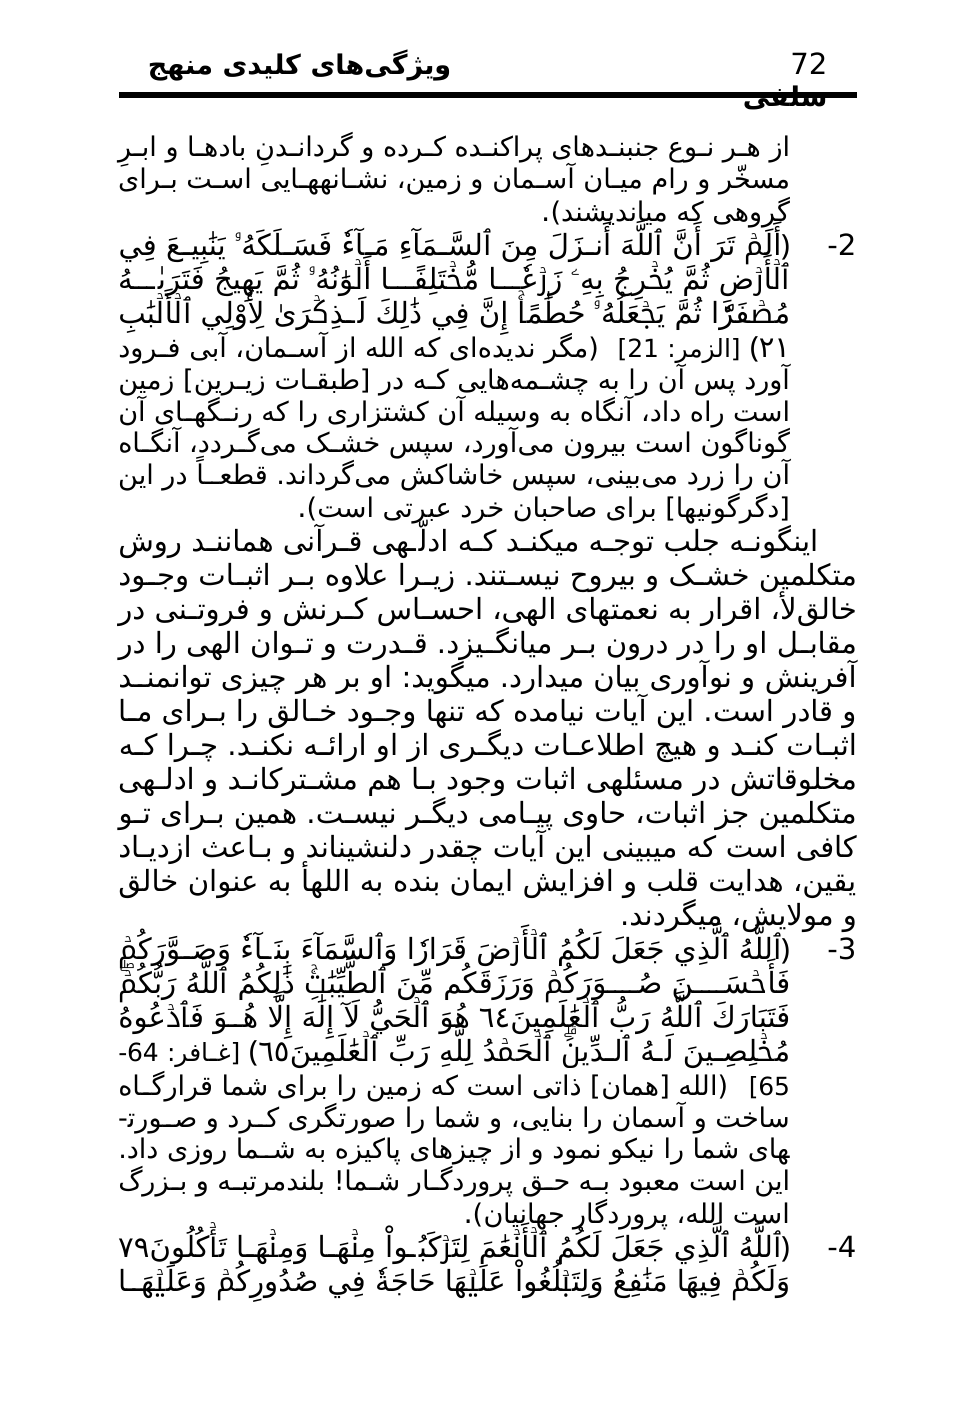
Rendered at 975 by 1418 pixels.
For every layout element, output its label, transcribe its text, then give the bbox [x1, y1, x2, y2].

list آیهی: ﴿إِنَّ فِي خَلۡقِ ٱلسَّمَٰوَٰتِ وَٱلۡأَرۡضِ وَٱخۡتِلَٰفِ ٱلَّيۡلِ وَٱلنَّهَارِ وَٱلۡفُلۡكِ ٱلَّتِي تَجۡرِي فِي ٱلۡبَحۡرِ بِمَا يَنفَعُ ٱلنَّاسَ وَمَآ أَنزَلَ ٱللَّهُ مِنَ ٱلسَّمَآءِ مِن مَّآءٖ فَأَحۡيَا بِهِ ٱلۡأَرۡضَ بَعۡدَ مَوۡتِهَا وَبَثَّ فِيهَا مِن كُلِّ دَآبَّةٖ وَتَصۡرِيفِ ٱلرِّيَٰحِ وَٱلسَّحَابِ ٱلۡمُسَخَّرِ بَيۡنَ ٱلسَّمَآءِ وَٱلۡأَرۡضِ لَأٓيَٰتٖ لِّقَوۡمٖ يَعۡقِلُونَ١٦٤﴾ [البقرة: 164] (بی‌تردید در آفرینش آسمانها و زمین و رفت و آمد شب و روز و کشتیهایی که در دریاها [با جابجا کردن مسافر و کالا] به سود مردم روانند و بارانی که الله از آسمان نازل کرده و به وسیله آن زمین را پس از مردگیاش زنده ساخته و در آن از هر نوع جنبندهای پراکنده کرده و گرداندنِ بادها و ابرِ مسخّر و رام میان آسمان و زمین، نشانههایی است برای گروهی که میاندیشند). [118, 132, 827, 229]
list ﴿ٱللَّهُ ٱلَّذِي جَعَلَ لَكُمُ ٱلۡأَرۡضَ قَرَارٗا وَٱلسَّمَآءَ بِنَآءٗ وَصَوَّرَكُمۡ فَأَحۡسَنَ صُوَرَكُمۡ وَرَزَقَكُم مِّنَ ٱلطَّيِّبَٰتِۚ ذَٰلِكُمُ ٱللَّهُ رَبُّكُمۡۖ فَتَبَارَكَ ٱللَّهُ رَبُّ ٱلۡعَٰلَمِينَ٦٤ هُوَ ٱلۡحَيُّ لَآ إِلَٰهَ إِلَّا هُوَ فَٱدۡعُوهُ مُخۡلِصِينَ لَهُ ٱلدِّينَۗ ٱلۡحَمۡدُ لِلَّهِ رَبِّ ٱلۡعَٰلَمِينَ٦٥﴾ [غافر: 64-65] (الله [همان‌] ذاتى است که زمین را براى شما قرارگاه ساخت و آسمان را بنایى، و شما را صورتگرى کرد و صورتهاى شما را نیکو نمود و از چیزهاى پاکیزه به شما روزى داد. این است معبود به حق پروردگار شما! بلندمرتبه و بزرگ است الله، پروردگار جهانیان). [118, 932, 827, 1231]
list ﴿أَلَمۡ تَرَ أَنَّ ٱللَّهَ أَنزَلَ مِنَ ٱلسَّمَآءِ مَآءٗ فَسَلَكَهُۥ يَنَٰبِيعَ فِي ٱلۡأَرۡضِ ثُمَّ يُخۡرِجُ بِهِۦ زَرۡعٗا مُّخۡتَلِفًا أَلۡوَٰنُهُۥ ثُمَّ يَهِيجُ فَتَرَىٰهُ مُصۡفَرّٗا ثُمَّ يَجۡعَلُهُۥ حُطَٰمًاۚ إِنَّ فِي ذَٰلِكَ لَذِكۡرَىٰ لِأُوْلِي ٱلۡأَلۡبَٰبِ٢١﴾ [الزمر: 21] (مگر ندیده‌اى که الله از آسمان، آبى فرود آورد پس آن را به چشمه‌هایى که در [طبقات زیرین‌] زمین است راه داد، آنگاه به وسیله آن کشتزارى را که رنگهاى آن گوناگون است بیرون مى‌آورد، سپس خشک مى‌گردد، آنگاه آن را زرد مى‌بینى، سپس خاشاکش مى‌گرداند. قطعاً در این [دگرگونیها] براى صاحبان خرد عبرتى است). [118, 229, 827, 525]
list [118, 1231, 827, 1298]
text اینگونه جلب توجه میکند که ادلّهی قرآنی همانند روش متکلمین خشک و بیروح نیستند. زیرا علاوه بر اثبات وجود خالقﻷ، اقرار به نعمتهای الهی، احساس کرنش و فروتنی در مقابل او را در درون بر میانگیزد. قدرت و توان الهی را در آفرینش و نوآوری بیان میدارد. میگوید: او بر هر چیزی توانمند و قادر است. این آیات نیامده که تنها وجود خالق را برای ما اثبات کند و هیچ اطلاعات دیگری از او ارائه نکند. چرا که مخلوقاتش در مسئلهی اثبات وجود با هم مشترکاند و ادلهی متکلمین جز اثبات، حاوی پیامی دیگر نیست. همین برای تو کافی است که میبینی این آیات چقدر دلنشیناند و باعث ازدیاد یقین، هدایت قلب و افزایش ایمان بنده به اللهأ به عنوان خالق و مولایش، میگردند. [118, 525, 857, 932]
